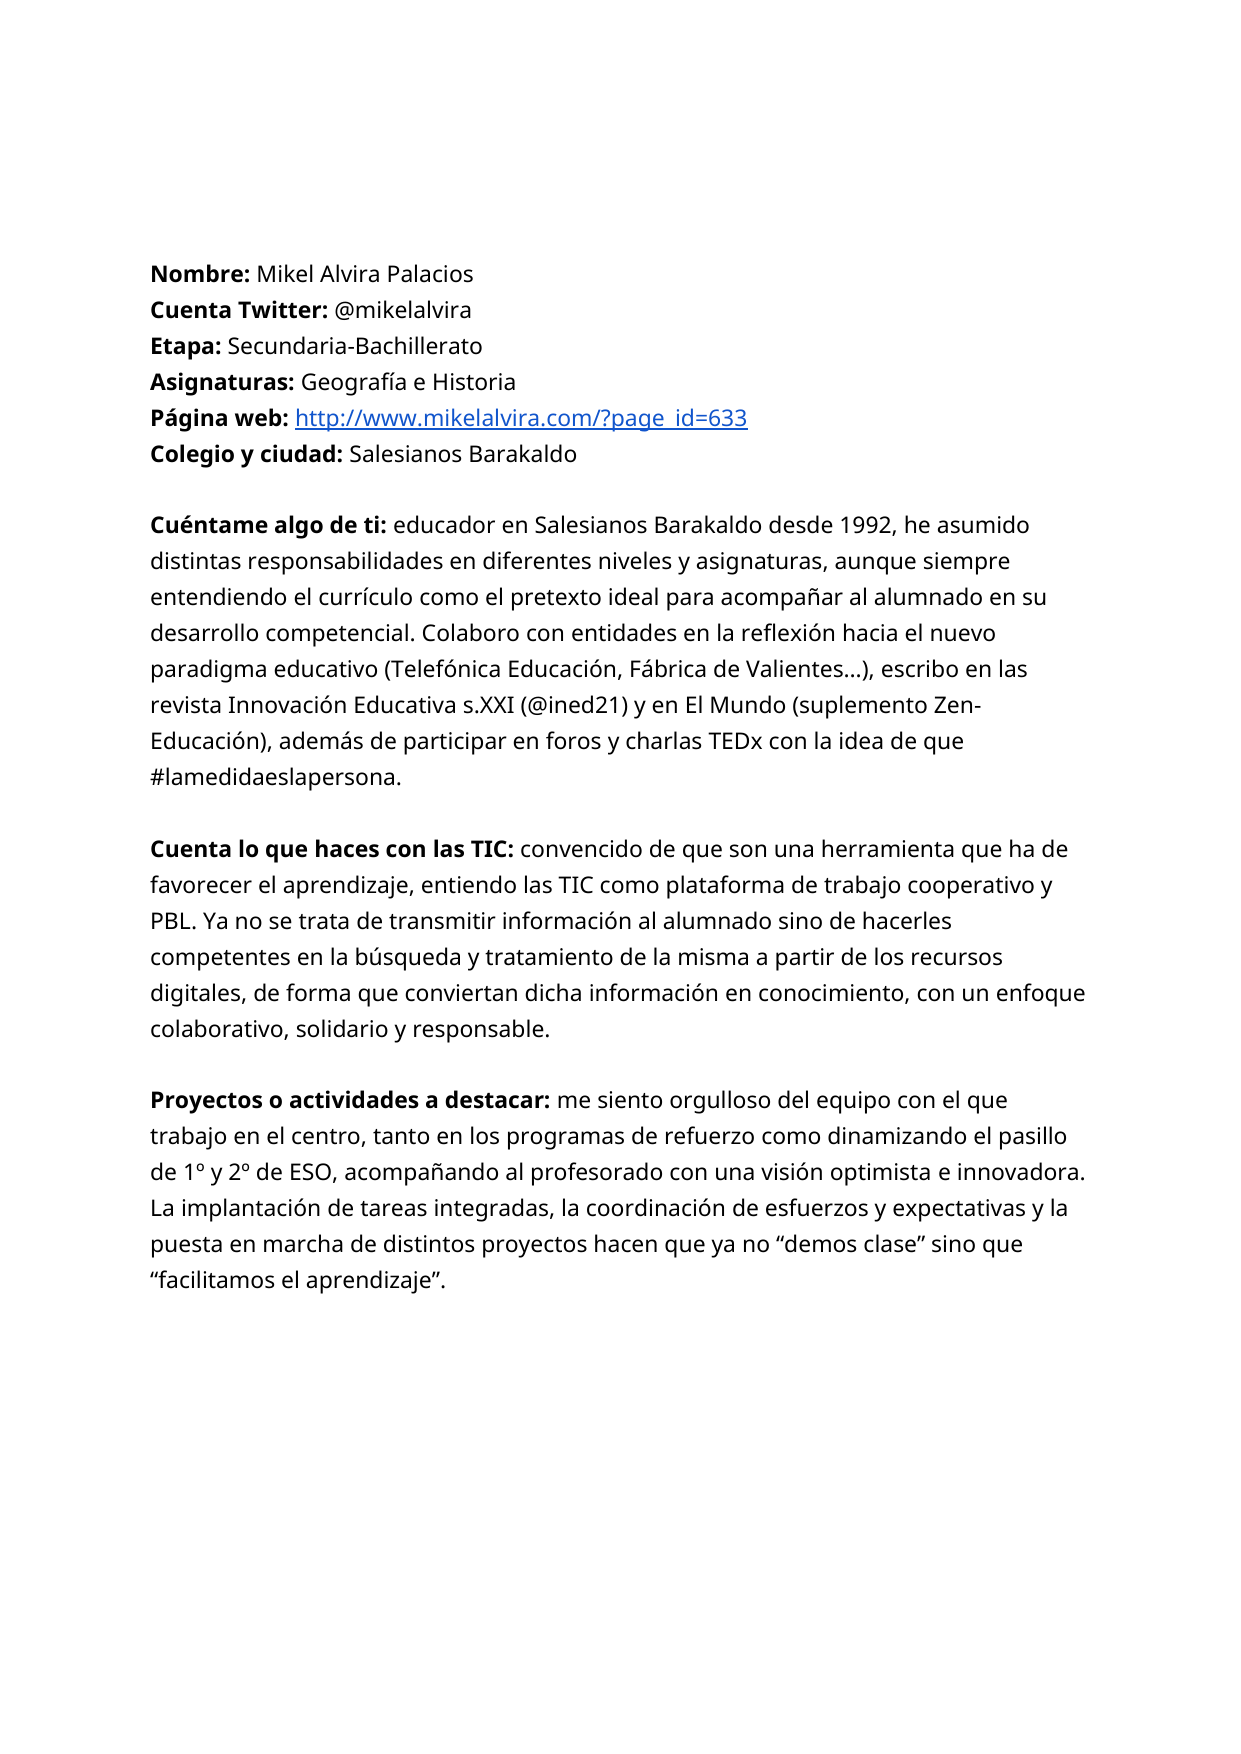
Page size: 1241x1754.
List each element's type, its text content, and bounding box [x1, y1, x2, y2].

text Cuenta Twitter: @mikelalvira [150, 294, 1090, 325]
text Asignaturas: Geografía e Historia [150, 366, 1090, 397]
text Cuenta lo que haces con las TIC: convencido de que son una herramienta que ha de favorecer el aprendizaje, entiendo las TIC como plataforma de trabajo cooperativo y PBL. Ya no se trata de transmitir información al alumnado sino de hacerles competentes en la búsqueda y tratamiento de la misma a partir de los recursos digitales, de forma que conviertan dicha información en conocimiento, con un enfoque colaborativo, solidario y responsable. [150, 833, 1090, 1044]
text Colegio y ciudad: Salesianos Barakaldo [150, 437, 1090, 469]
text Página web: http://www.mikelalvira.com/?page_id=633 [150, 402, 1090, 433]
text Etapa: Secundaria-Bachillerato [150, 330, 1090, 361]
text Nombre: Mikel Alvira Palacios [150, 258, 1090, 289]
text Proyectos o actividades a destacar: me siento orgulloso del equipo con el que trabajo en el centro, tanto en los programas de refuerzo como dinamizando el pasillo de 1º y 2º de ESO, acompañando al profesorado con una visión optimista e innovadora. La implantación de tareas integradas, la coordinación de esfuerzos y expectativas y la puesta en marcha de distintos proyectos hacen que ya no “demos clase” sino que “facilitamos el aprendizaje”. [150, 1084, 1090, 1295]
text Cuéntame algo de ti: educador en Salesianos Barakaldo desde 1992, he asumido distintas responsabilidades en diferentes niveles y asignaturas, aunque siempre entendiendo el currículo como el pretexto ideal para acompañar al alumnado en su desarrollo competencial. Colaboro con entidades en la reflexión hacia el nuevo paradigma educativo (Telefónica Educación, Fábrica de Valientes…), escribo en las revista Innovación Educativa s.XXI (@ined21) y en El Mundo (suplemento Zen-Educación), además de participar en foros y charlas TEDx con la idea de que #lamedidaeslapersona. [150, 509, 1090, 792]
